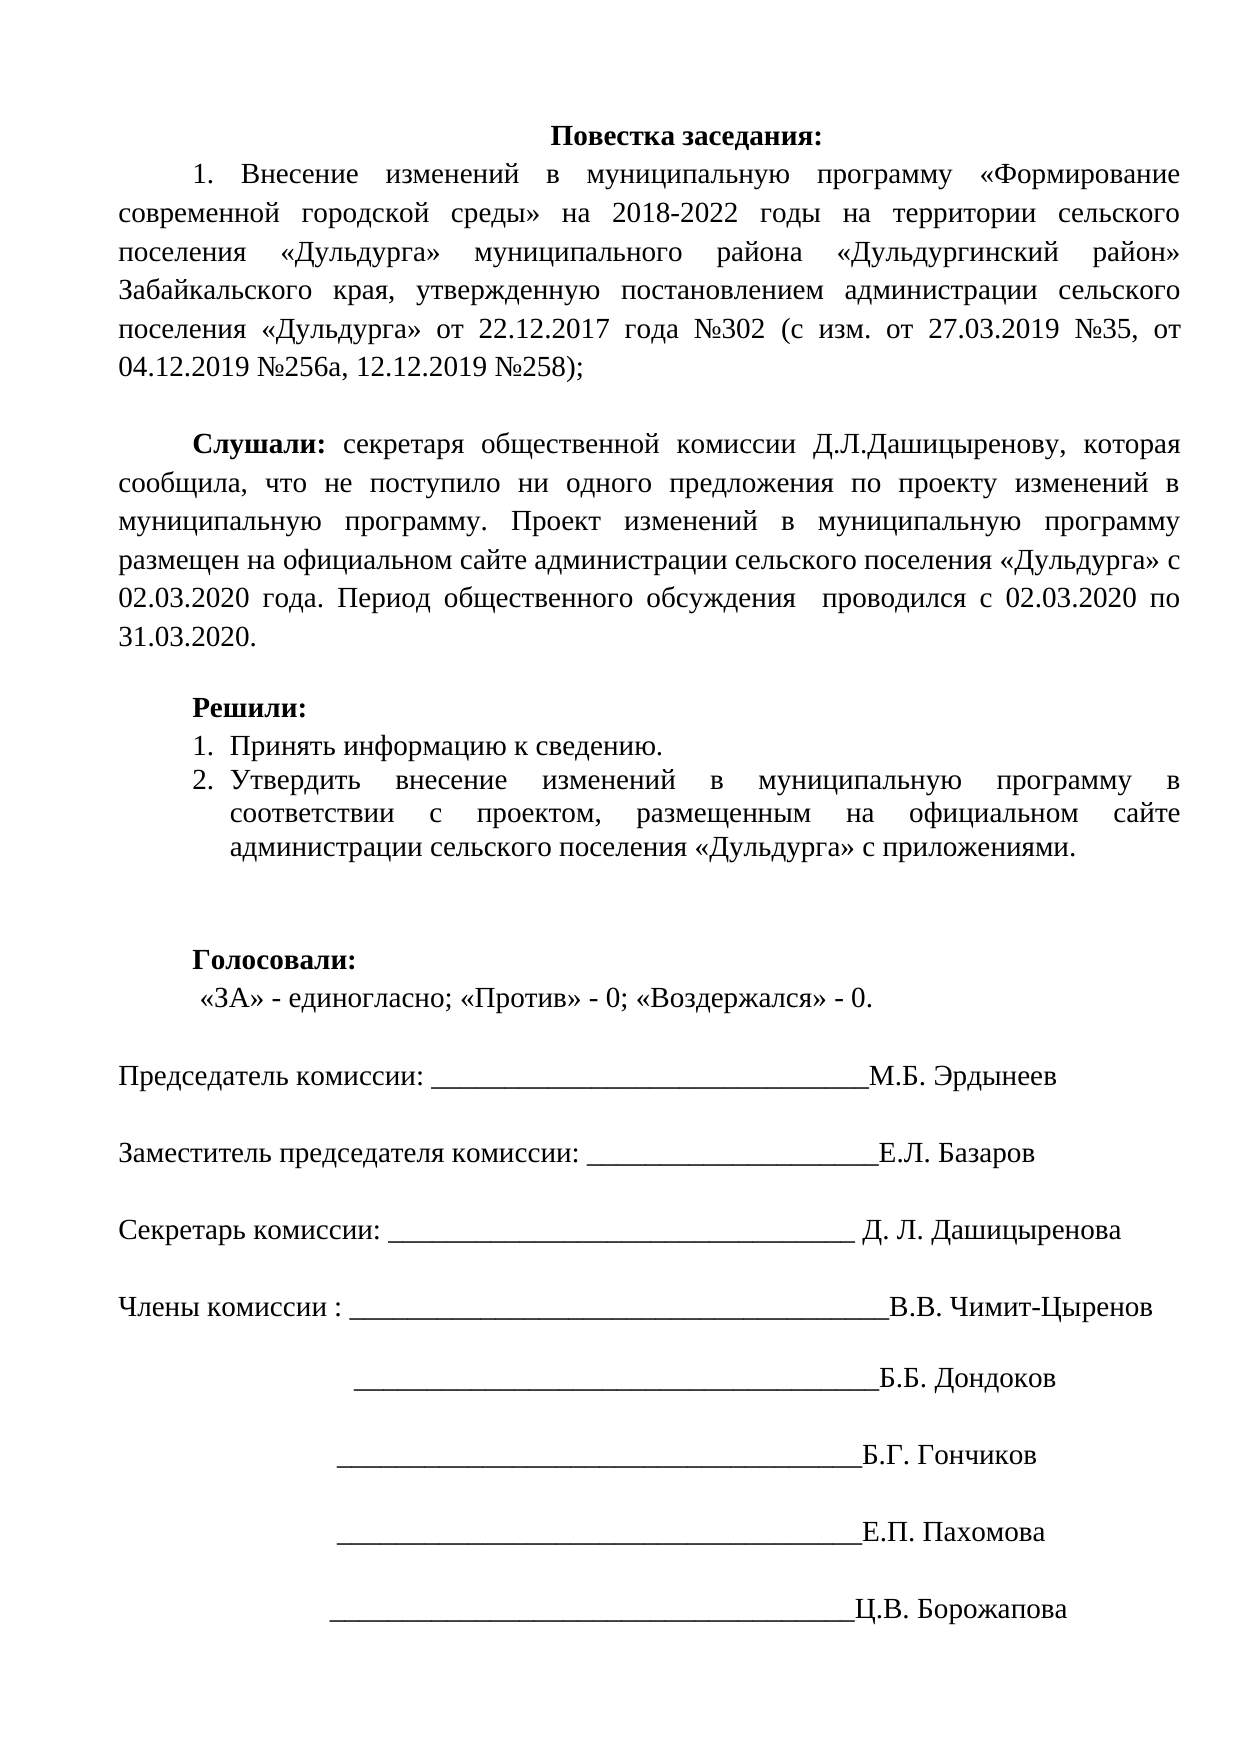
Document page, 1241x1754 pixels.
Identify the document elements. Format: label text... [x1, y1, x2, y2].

text ____________________________________Б.Г. Гончиков [118, 1437, 1181, 1470]
text Члены комиссии : _____________________________________В.В. Чимит-Цыренов [118, 1289, 1181, 1322]
text Решили: [118, 690, 1181, 723]
text ____________________________________Ц.В. Борожапова [118, 1591, 1181, 1624]
text 1. Внесение изменений в муниципальную программу «Формирование современной городской среды» на 2018-2022 годы на территории сельского поселения «Дульдурга» муниципального района «Дульдургинский район» Забайкальского края, утвержденную постановлением администрации сельского поселения «Дульдурга» от 22.12.2017 года №302 (с изм. от 27.03.2019 №35, от 04.12.2019 №256а, 12.12.2019 №258); [118, 157, 1181, 383]
text «ЗА» - единогласно; «Против» - 0; «Воздержался» - 0. [118, 981, 1181, 1014]
text Слушали: секретаря общественной комиссии Д.Л.Дашицыренову, которая сообщила, что не поступило ни одного предложения по проекту изменений в муниципальную программу. Проект изменений в муниципальную программу размещен на официальном сайте администрации сельского поселения «Дульдурга» с 02.03.2020 года. Период общественного обсуждения проводился с 02.03.2020 по 31.03.2020. [118, 426, 1181, 653]
list Утвердить внесение изменений в муниципальную программу в соответствии с проектом, размещенным на официальном сайте администрации сельского поселения «Дульдурга» с приложениями. [192, 762, 1181, 863]
list Принять информацию к сведению. [192, 728, 1181, 762]
text Заместитель председателя комиссии: ____________________Е.Л. Базаров [118, 1135, 1181, 1168]
text Повестка заседания: [118, 118, 1181, 152]
text Председатель комиссии: ______________________________М.Б. Эрдынеев [118, 1019, 1181, 1091]
text Голосовали: [118, 942, 1181, 976]
text ____________________________________Б.Б. Дондоков [266, 1360, 1181, 1393]
text Секретарь комиссии: ________________________________ Д. Л. Дашицыренова [118, 1212, 1181, 1245]
text ____________________________________Е.П. Пахомова [118, 1514, 1181, 1547]
